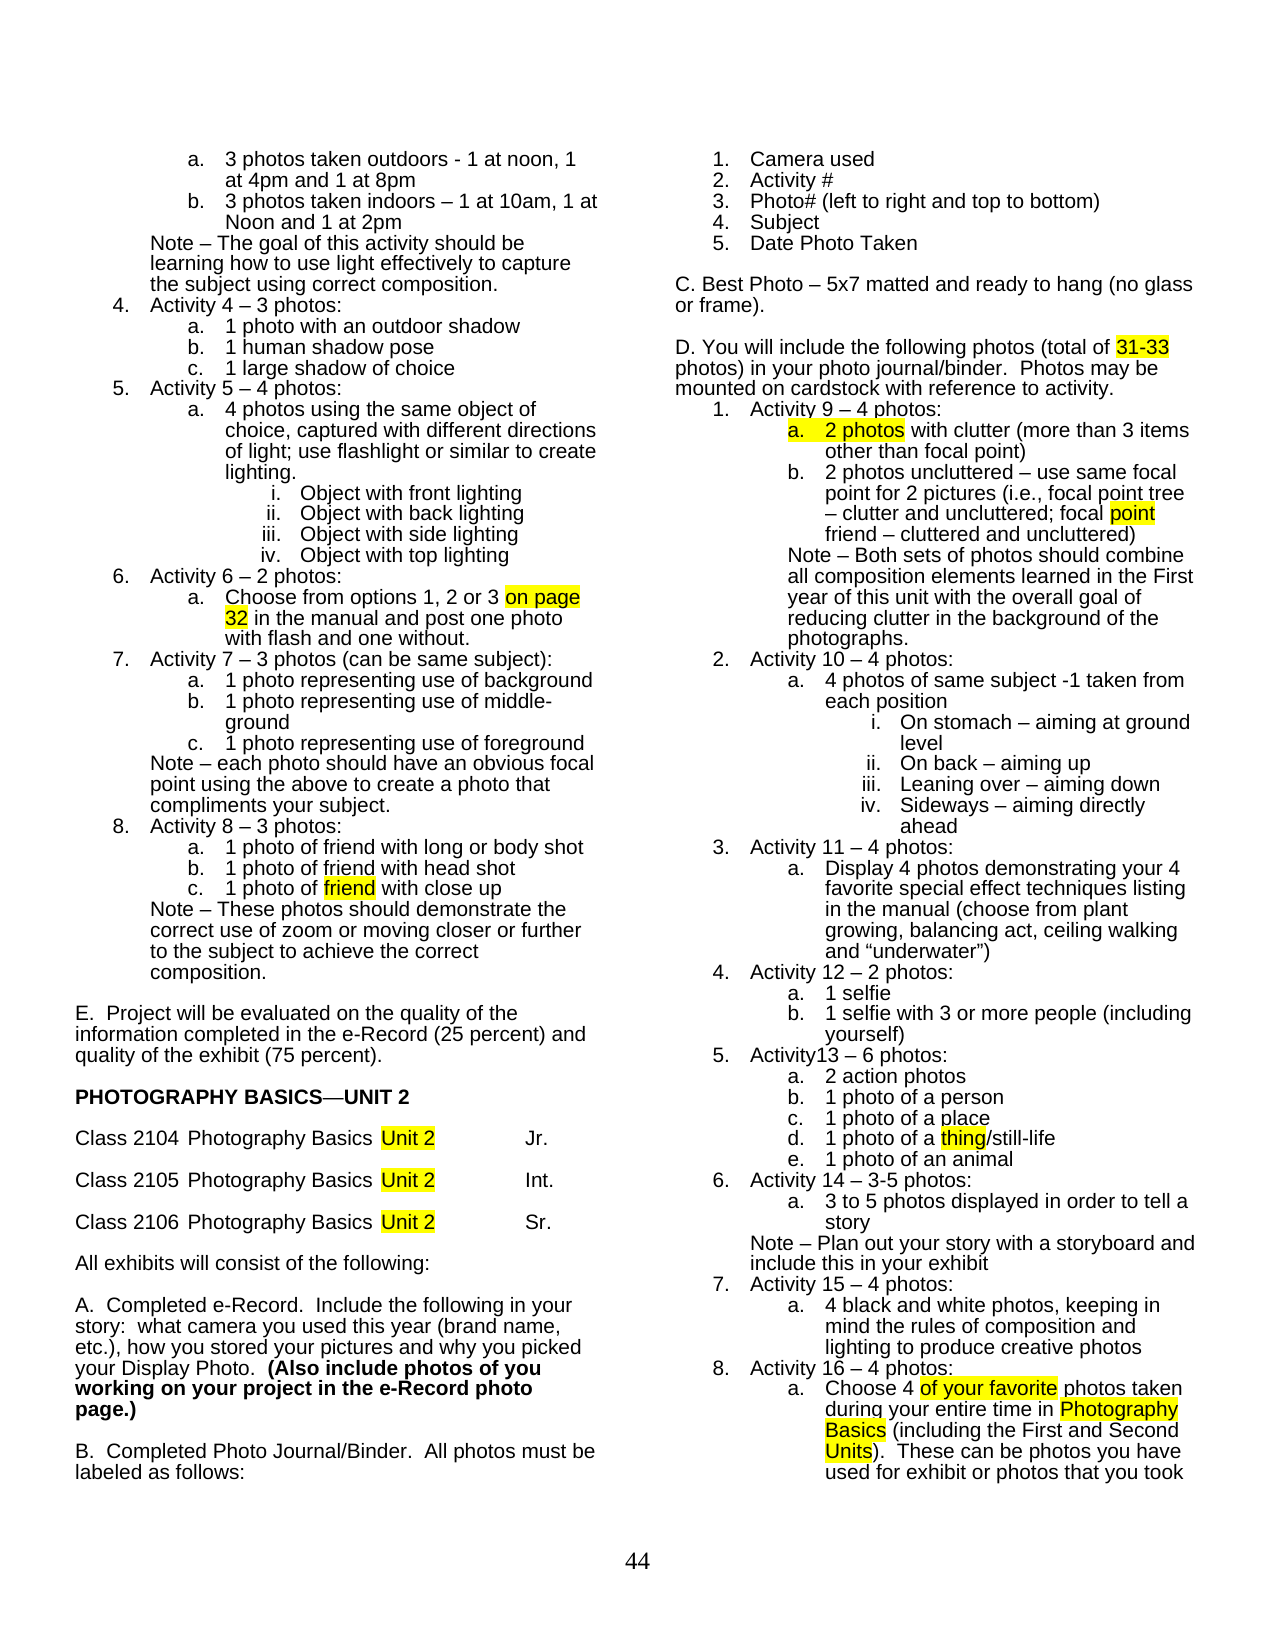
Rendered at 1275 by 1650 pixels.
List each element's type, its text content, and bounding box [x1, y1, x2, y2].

text 1. Camera used [675, 150, 1200, 171]
list 1 photo representing use of middle-ground [187, 692, 600, 733]
text Class 2106 Photography Basics Unit 2 Sr. [75, 1212, 381, 1233]
list 1 photo representing use of background [187, 671, 600, 692]
list Object with side lighting [281, 525, 600, 546]
list Activity 5 – 4 photos: [112, 379, 600, 400]
list Activity 15 – 4 photos: [712, 1275, 1200, 1296]
list 1 photo of friend with long or body shot [187, 837, 600, 858]
text Class 2104 Photography Basics Unit 2 Jr. [75, 1129, 381, 1150]
text E. Project will be evaluated on the quality of the information completed in the e-Record (25 percent) and quality of the exhibit (75 percent). [75, 1004, 600, 1067]
list Activity13 – 6 photos: [712, 1046, 1200, 1067]
text 3. Photo# (left to right and top to bottom) [675, 192, 1200, 212]
text Class 2105 Photography Basics Unit 2 Int. [435, 1171, 600, 1192]
list Object with top lighting [281, 546, 600, 567]
list Object with back lighting [281, 504, 600, 525]
list On back – aiming up [881, 754, 1200, 775]
list 2 photos with clutter (more than 3 items other than focal point) [787, 421, 1200, 462]
text Note – Both sets of photos should combine all composition elements learned in the First year of this unit with the overall goal of reducing clutter in the background of the photographs. [787, 546, 1200, 650]
text Class 2106 Photography Basics Unit 2 Sr. [435, 1212, 600, 1233]
list 1 photo of a person [787, 1087, 1200, 1108]
list Choose from options 1, 2 or 3 on page 32 in the manual and post one photo with flash and one without. [187, 587, 600, 650]
list Object with front lighting [281, 483, 600, 504]
list 1 human shadow pose [187, 337, 600, 358]
text Class 2105 Photography Basics Unit 2 Int. [75, 1171, 381, 1192]
list Activity 9 – 4 photos: [712, 400, 1200, 421]
list 1 photo of a thing/still-life [986, 1129, 1200, 1150]
list Activity 4 – 3 photos: [112, 296, 600, 317]
list 1 selfie [787, 983, 1200, 1004]
text 4. Subject [675, 212, 1200, 233]
text 2. Activity # [675, 171, 1200, 192]
list 2 photos uncluttered – use same focal point for 2 pictures (i.e., focal point tree – clutter and uncluttered; focal point friend – cluttered and uncluttered) [787, 462, 1200, 546]
list Display 4 photos demonstrating your 4 favorite special effect techniques listing in the manual (choose from plant growing, balancing act, ceiling walking and “underwater”) [787, 858, 1200, 962]
list 1 photo with an outdoor shadow [187, 317, 600, 337]
list Activity 12 – 2 photos: [712, 962, 1200, 983]
list 1 photo of a thing/still-life [787, 1129, 941, 1150]
list 1 photo of friend with close up [187, 879, 324, 900]
list 1 photo of friend with head shot [187, 858, 600, 879]
list 4 photos of same subject -1 taken from each position [787, 671, 1200, 712]
text D. You will include the following photos (total of 31-33 photos) in your photo journal/binder. Photos may be mounted on cardstock with reference to activity. [675, 337, 1200, 400]
text B. Completed Photo Journal/Binder. All photos must be labeled as follows: [75, 1442, 600, 1483]
text 5. Date Photo Taken [675, 233, 1200, 254]
list Activity 7 – 3 photos (can be same subject): [112, 650, 600, 671]
list 4 photos using the same object of choice, captured with different directions of light; use flashlight or similar to create lighting. [187, 400, 600, 483]
list Activity 16 – 4 photos: [712, 1358, 1200, 1379]
text Note – The goal of this activity should be learning how to use light effectively to capture the subject using correct composition. [150, 233, 600, 296]
list On stomach – aiming at ground level [881, 712, 1200, 754]
list 1 photo of an animal [787, 1150, 1200, 1171]
list Leaning over – aiming down [881, 775, 1200, 796]
list Activity 6 – 2 photos: [112, 567, 600, 587]
text Note – Plan out your story with a storyboard and include this in your exhibit [750, 1233, 1200, 1275]
list 1 selfie with 3 or more people (including yourself) [787, 1004, 1200, 1046]
list 1 photo of friend with close up [376, 879, 600, 900]
list 1 photo of a place [787, 1108, 1200, 1129]
text PHOTOGRAPHY BASICS—UNIT 2 [75, 1087, 600, 1108]
text All exhibits will consist of the following: [75, 1254, 600, 1275]
list 3 photos taken outdoors - 1 at noon, 1 at 4pm and 1 at 8pm [187, 150, 600, 192]
list Activity 11 – 4 photos: [712, 837, 1200, 858]
list Sideways – aiming directly ahead [881, 796, 1200, 837]
list 3 to 5 photos displayed in order to tell a story [787, 1192, 1200, 1233]
text A. Completed e-Record. Include the following in your story: what camera you used this year (brand name, etc.), how you stored your pictures and why you picked your Display Photo. (Also include photos of you working on your project in the e-Record photo page.) [75, 1296, 600, 1421]
text Note – These photos should demonstrate the correct use of zoom or moving closer or further to the subject to achieve the correct composition. [150, 900, 600, 983]
list Activity 8 – 3 photos: [112, 817, 600, 837]
list Activity 10 – 4 photos: [712, 650, 1200, 671]
list 2 action photos [787, 1067, 1200, 1087]
list 1 photo representing use of foreground [187, 733, 600, 754]
text C. Best Photo – 5x7 matted and ready to hang (no glass or frame). [675, 275, 1200, 317]
text Note – each photo should have an obvious focal point using the above to create a photo that compliments your subject. [150, 754, 600, 817]
list 4 black and white photos, keeping in mind the rules of composition and lighting to produce creative photos [787, 1296, 1200, 1358]
text Class 2104 Photography Basics Unit 2 Jr. [435, 1129, 600, 1150]
list Activity 14 – 3-5 photos: [712, 1171, 1200, 1192]
list 1 large shadow of choice [187, 358, 600, 379]
list 3 photos taken indoors – 1 at 10am, 1 at Noon and 1 at 2pm [187, 192, 600, 233]
